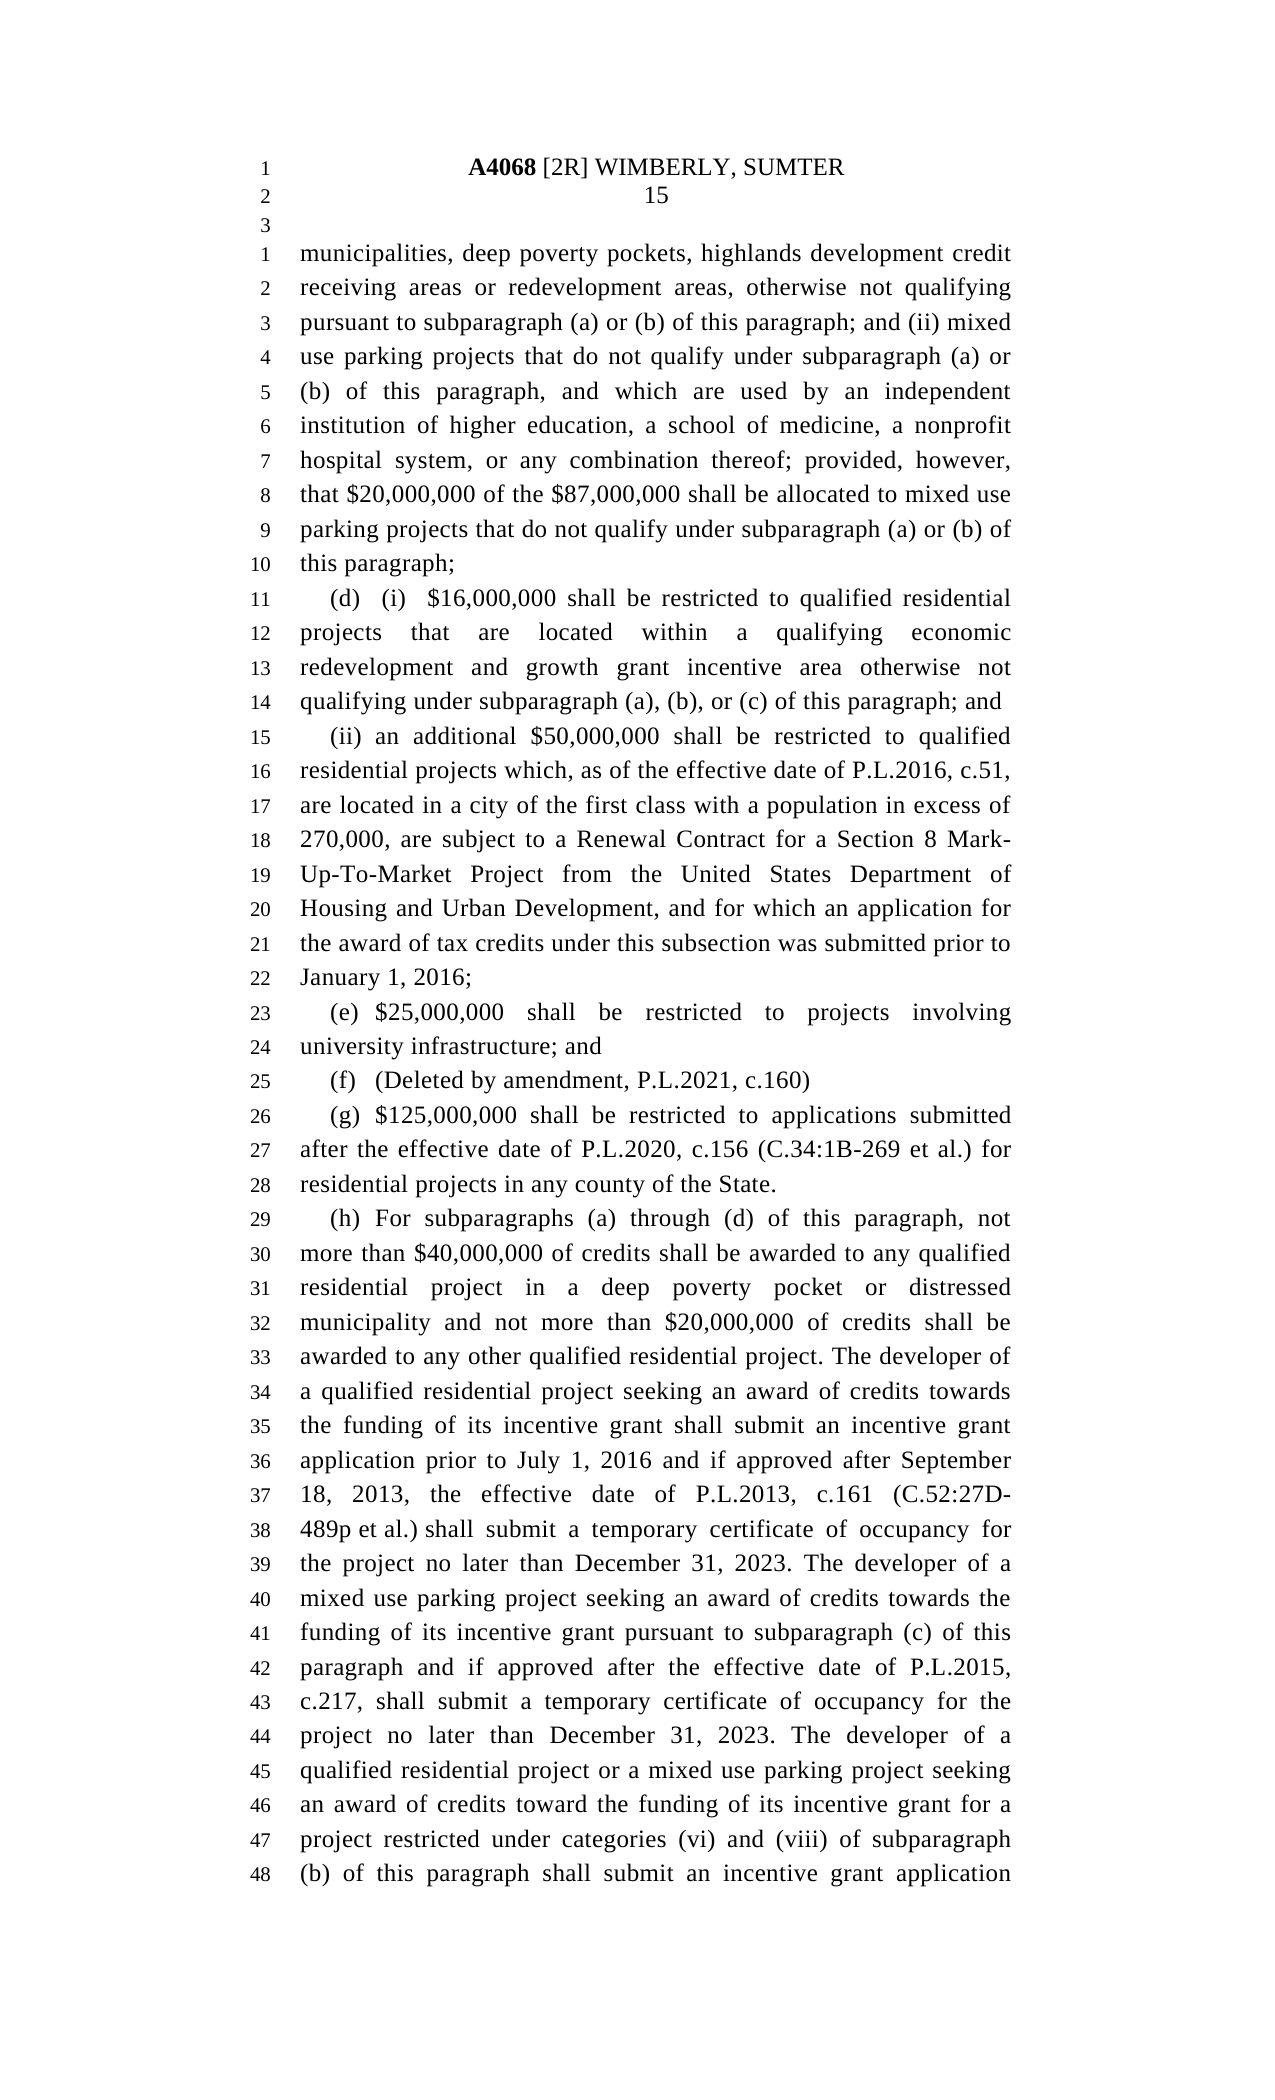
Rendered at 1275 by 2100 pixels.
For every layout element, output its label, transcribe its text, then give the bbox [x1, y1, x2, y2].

text (e) $25,000,000 shall be restricted to projects involving university infrastructure; and [300, 997, 1012, 1060]
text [300, 1203, 1012, 1887]
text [300, 238, 1012, 577]
text (ii) an additional $50,000,000 shall be restricted to qualified residential projects which, as of the effective date of P.L.2016, c.51, are located in a city of the first class with a population in excess of 270,000, are subject to a Renewal Contract for a Section 8 Mark-Up-To-Market Project from the United States Department of Housing and Urban Development, and for which an application for the award of tax credits under this subsection was submitted prior to January 1, 2016; [300, 721, 1012, 991]
text (f) (Deleted by amendment, P.L.2021, c.160) [300, 1066, 1012, 1094]
text (g) $125,000,000 shall be restricted to applications submitted after the effective date of P.L.2020, c.156 (C.34:1B-269 et al.) for residential projects in any county of the State. [300, 1100, 1012, 1198]
text (d) (i) $16,000,000 shall be restricted to qualified residential projects that are located within a qualifying economic redevelopment and growth grant incentive area otherwise not qualifying under subparagraph (a), (b), or (c) of this paragraph; and [300, 583, 1012, 715]
